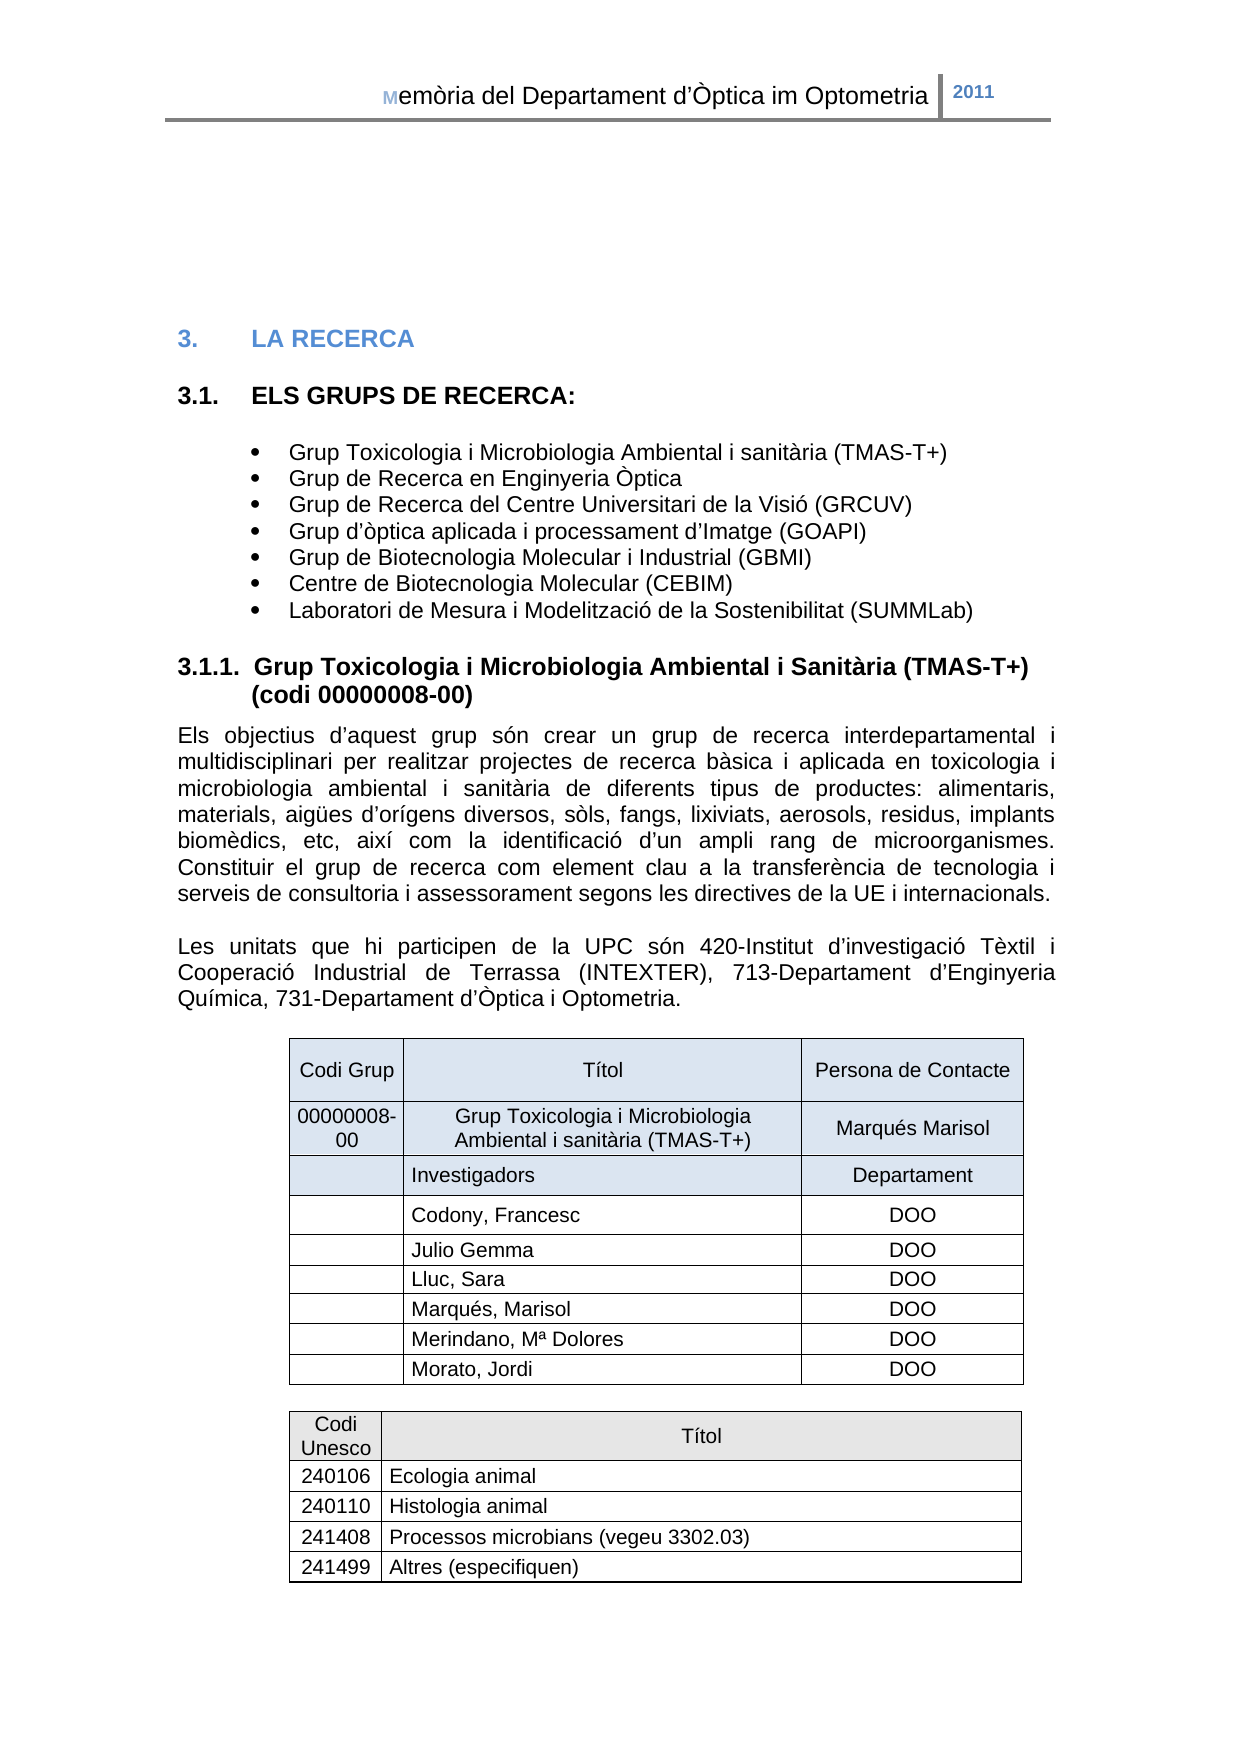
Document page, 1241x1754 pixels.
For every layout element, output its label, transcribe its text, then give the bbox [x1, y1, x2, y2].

text 3.1.1. Grup Toxicologia i Microbiologia Ambiental i Sanitària (TMAS-T+) (codi 00000008-00) [177, 652, 1063, 709]
list Grup Toxicologia i Microbiologia Ambiental i sanitària (TMAS-T+) [251, 438, 1063, 465]
table_header Persona de Contacte [802, 1039, 1023, 1101]
table_cell DOO [802, 1196, 1023, 1234]
table_cell 00000008-00 [290, 1102, 403, 1154]
list Centre de Biotecnologia Molecular (CEBIM) [251, 570, 1063, 597]
text 3.1. ELS GRUPS DE RECERCA: [177, 381, 1063, 410]
text Les unitats que hi participen de la UPC són 420-Institut d’investigació Tèxtil i Cooperació Industrial de Terrassa (INTEXTER), 713-Departament d’Enginyeria Química, 731-Departament d’Òptica i Optometria. [177, 933, 1056, 1012]
table_cell DOO [802, 1235, 1023, 1264]
table_cell [290, 1266, 403, 1293]
table_cell Marqués, Marisol [404, 1294, 801, 1323]
table_cell DOO [802, 1294, 1023, 1323]
table_cell Morato, Jordi [404, 1355, 801, 1384]
table_cell Processos microbians (vegeu 3302.03) [382, 1522, 1021, 1551]
table_cell Julio Gemma [404, 1235, 801, 1264]
table_cell Investigadors [404, 1156, 801, 1195]
table_cell [290, 1294, 403, 1323]
text Els objectius d’aquest grup són crear un grup de recerca interdepartamental i multidisciplinari per realitzar projectes de recerca bàsica i aplicada en toxicologia i microbiologia ambiental i sanitària de diferents tipus de productes: alimentaris, materials, aigües d’orígens diversos, sòls, fangs, lixiviats, aerosols, residus, implants biomèdics, etc, així com la identificació d’un ampli rang de microorganismes. Constituir el grup de recerca com element clau a la transferència de tecnologia i serveis de consultoria i assessorament segons les directives de la UE i internacionals. [177, 722, 1056, 906]
table_cell 240110 [290, 1492, 381, 1521]
table_cell Lluc, Sara [404, 1266, 801, 1293]
table_cell [290, 1156, 403, 1195]
table_cell 241499 [290, 1552, 381, 1581]
table_cell Grup Toxicologia i Microbiologia Ambiental i sanitària (TMAS-T+) [404, 1102, 801, 1154]
table_cell 241408 [290, 1522, 381, 1551]
table_header Títol [404, 1039, 801, 1101]
table_header Codi Unesco [290, 1412, 381, 1460]
list Grup de Biotecnologia Molecular i Industrial (GBMI) [251, 544, 1063, 570]
table_cell DOO [802, 1324, 1023, 1353]
list Grup de Recerca del Centre Universitari de la Visió (GRCUV) [251, 491, 1063, 518]
table_cell Histologia animal [382, 1492, 1021, 1521]
table_cell Departament [802, 1156, 1023, 1195]
table_cell [290, 1355, 403, 1384]
table_cell [290, 1196, 403, 1234]
table_header Codi Grup [290, 1039, 403, 1101]
text 3. LA RECERCA [177, 323, 1063, 352]
table_cell 240106 [290, 1461, 381, 1491]
table_cell DOO [802, 1266, 1023, 1293]
table_header Títol [382, 1412, 1021, 1460]
table_cell Marqués Marisol [802, 1102, 1023, 1154]
table_cell Ecologia animal [382, 1461, 1021, 1491]
table_cell Merindano, Mª Dolores [404, 1324, 801, 1353]
list Grup de Recerca en Enginyeria Òptica [251, 465, 1063, 491]
list Grup d’òptica aplicada i processament d’Imatge (GOAPI) [251, 518, 1063, 544]
table_cell [290, 1324, 403, 1353]
table_cell Codony, Francesc [404, 1196, 801, 1234]
list Laboratori de Mesura i Modelització de la Sostenibilitat (SUMMLab) [251, 597, 1063, 623]
table_cell Altres (especifiquen) [382, 1552, 1021, 1581]
table_cell [290, 1235, 403, 1264]
table_cell DOO [802, 1355, 1023, 1384]
